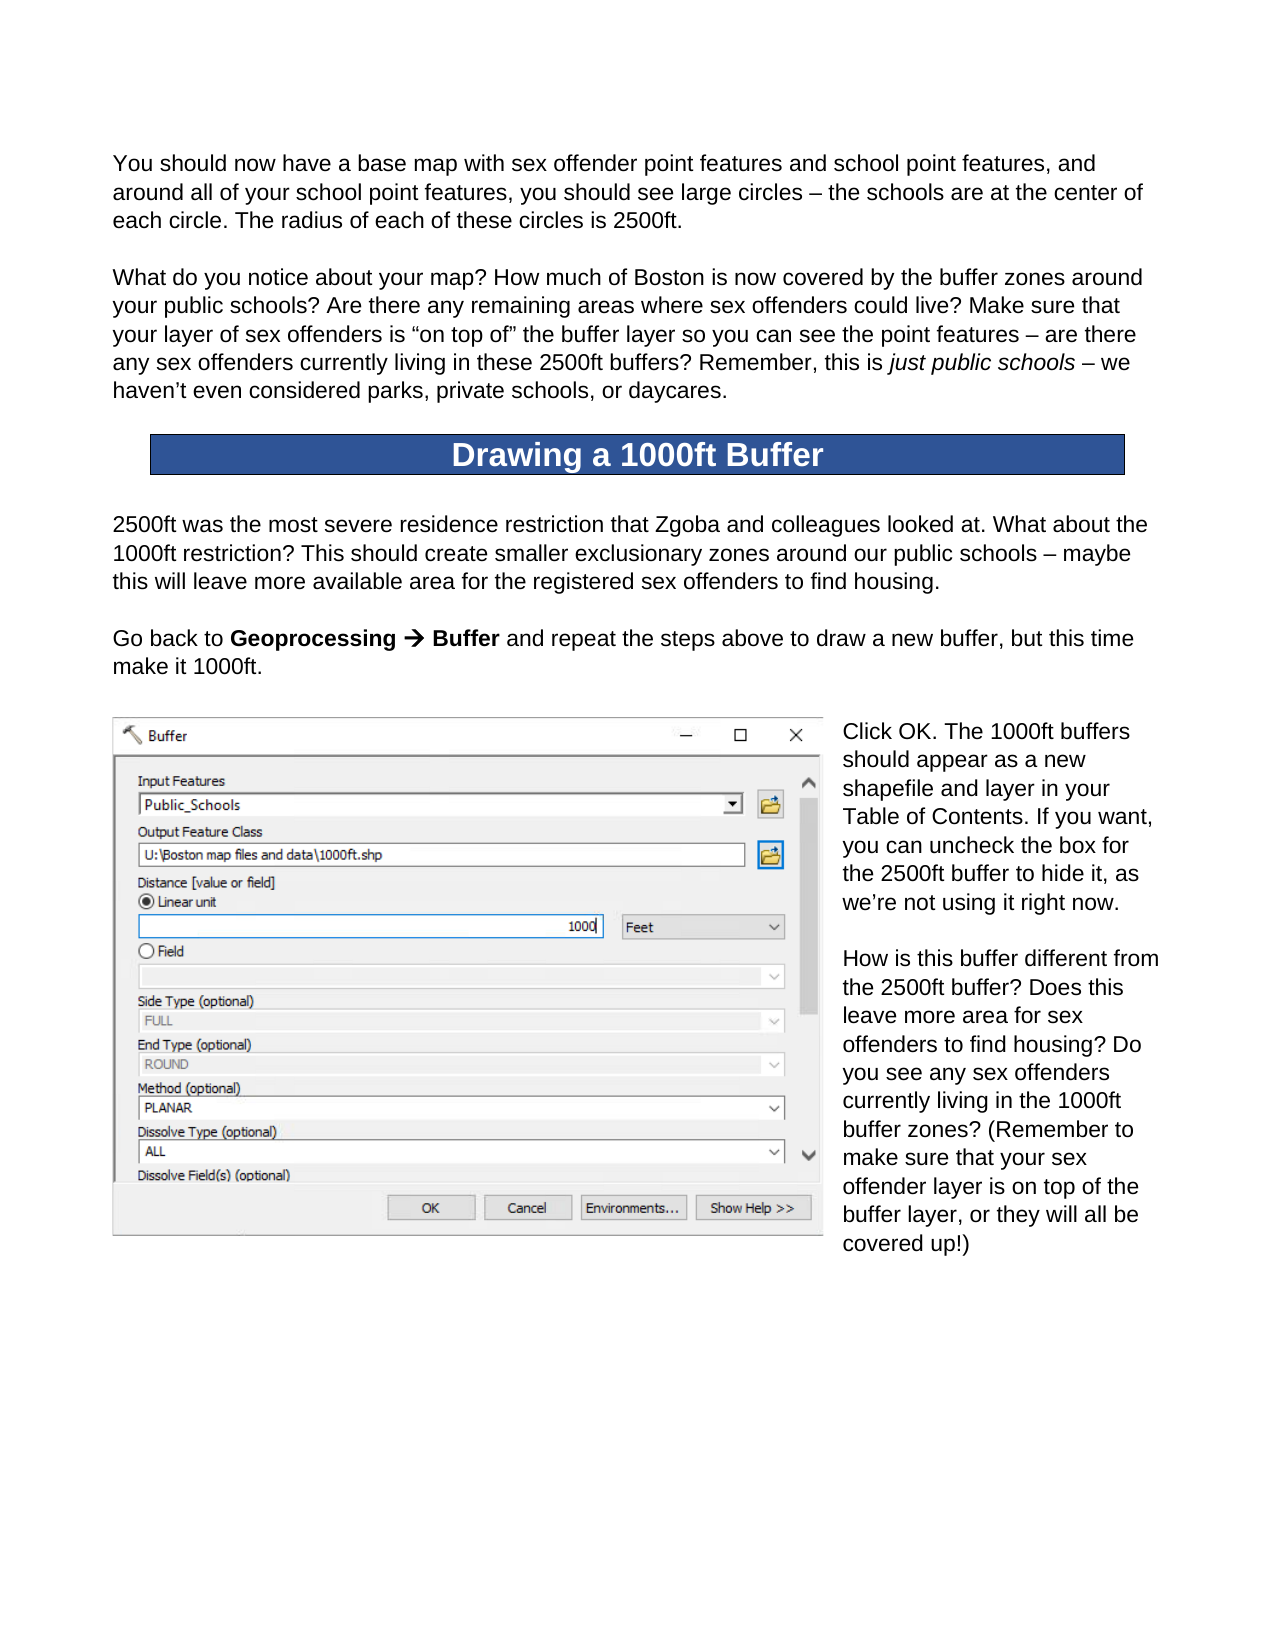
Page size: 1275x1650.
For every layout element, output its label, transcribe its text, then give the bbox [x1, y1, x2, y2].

text Go back to Geoprocessing Buffer and repeat the steps above to draw a new buffer, but this time make it 1000ft. [112, 625, 1162, 679]
picture [112, 717, 824, 1236]
text 2500ft was the most severe residence restriction that Zgoba and colleagues looked at. What about the 1000ft restriction? This should create smaller exclusionary zones around our public schools – maybe this will leave more available area for the registered sex offenders to find housing. [112, 511, 1162, 594]
text What do you notice about your map? How much of Boston is now covered by the buffer zones around your public schools? Are there any remaining areas where sex offenders could live? Make sure that your layer of sex offenders is “on top of” the buffer layer so you can see the point features – are there any sex offenders currently living in these 2500ft buffers? Remember, this is just public schools – we haven’t even considered parks, private schools, or daycares. [112, 264, 1162, 404]
text Click OK. The 1000ft buffers should appear as a new shapefile and layer in your Table of Contents. If you want, you can uncheck the box for the 2500ft buffer to hide it, as we’re not using it right now. [824, 718, 1162, 915]
text How is this buffer different from the 2500ft buffer? Does this leave more area for sex offenders to find housing? Do you see any sex offenders currently living in the 1000ft buffer zones? (Remember to make sure that your sex offender layer is on top of the buffer layer, or they will all be covered up!) [112, 945, 1162, 1256]
table_header Drawing a 1000ft Buffer [151, 435, 1124, 474]
text You should now have a base map with sex offender point features and school point features, and around all of your school point features, you should see large circles – the schools are at the center of each circle. The radius of each of these circles is 2500ft. [112, 150, 1162, 233]
